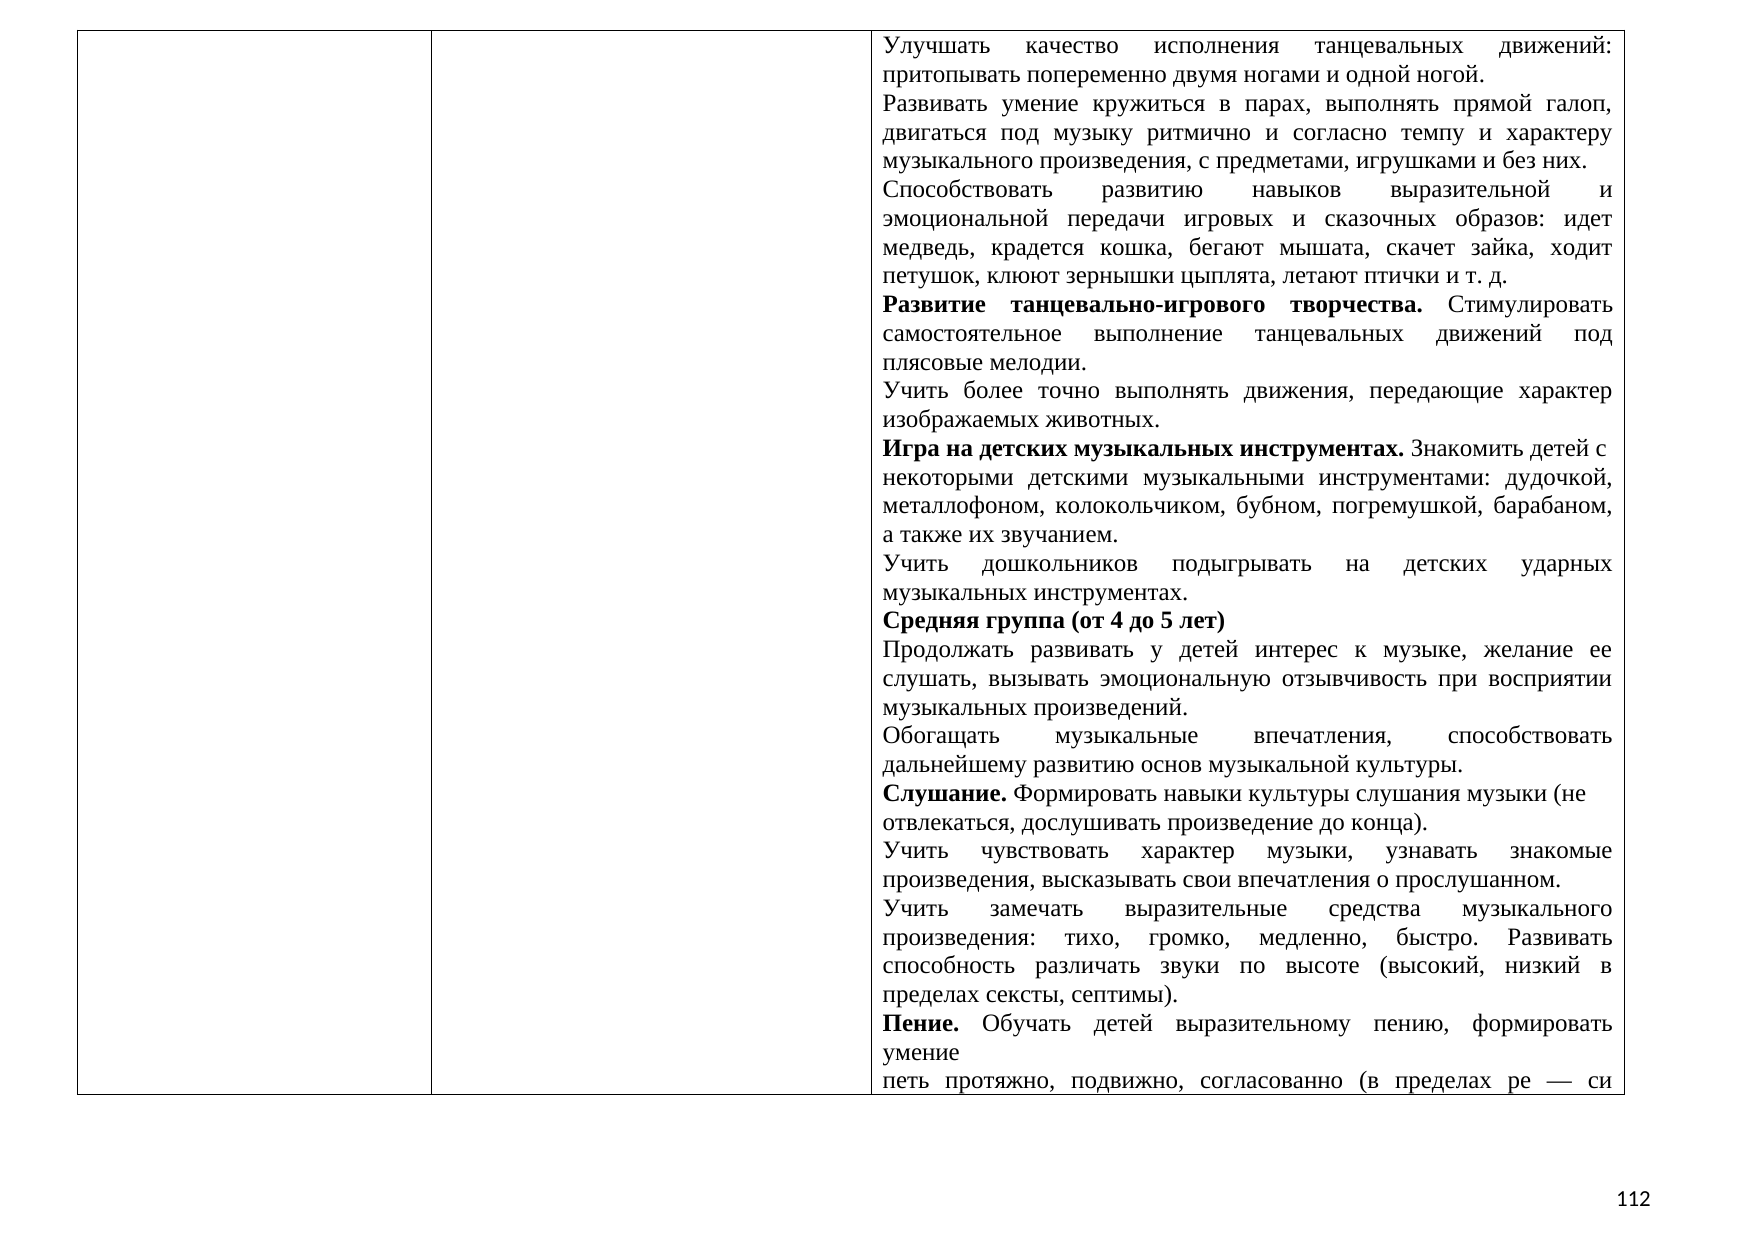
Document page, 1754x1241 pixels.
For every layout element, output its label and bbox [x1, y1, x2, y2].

table_cell [872, 31, 1624, 1094]
table_cell [432, 31, 871, 1094]
table_cell [78, 31, 431, 1094]
